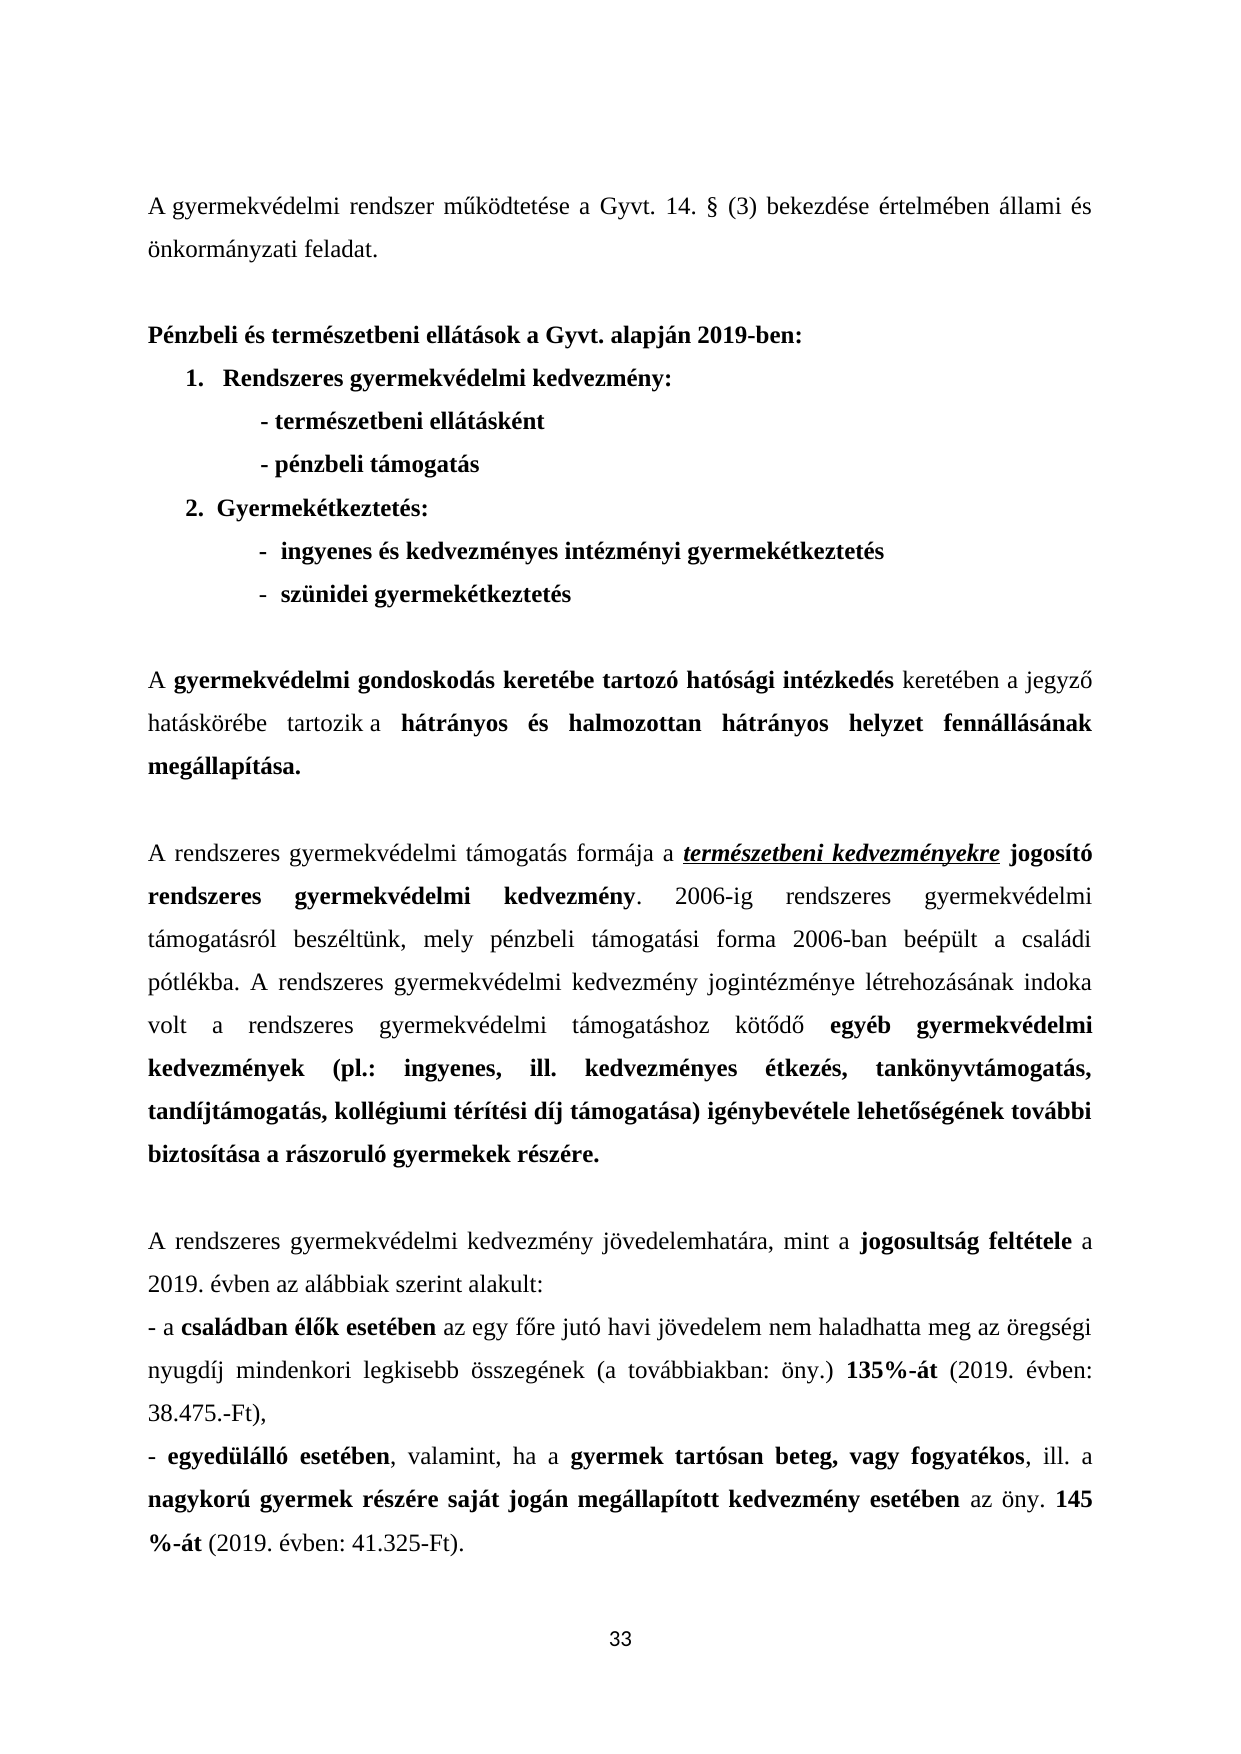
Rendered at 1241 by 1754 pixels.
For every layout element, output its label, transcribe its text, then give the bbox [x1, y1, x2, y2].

list ingyenes és kedvezményes intézményi gyermekétkeztetés [258, 536, 1093, 564]
list szünidei gyermekétkeztetés [258, 579, 1093, 608]
text - természetbeni ellátásként [260, 406, 1093, 435]
list Rendszeres gyermekvédelmi kedvezmény: [185, 363, 1093, 392]
text 2. Gyermekétkeztetés: [148, 493, 1093, 521]
text - a családban élők esetében az egy főre jutó havi jövedelem nem haladhatta meg az öregségi nyugdíj mindenkori legkisebb összegének (a továbbiakban: öny.) 135%-át (2019. évben: 38.475.-Ft), [148, 1312, 1093, 1427]
text Pénzbeli és természetbeni ellátások a Gyvt. alapján 2019-ben: [148, 320, 1093, 349]
text A gyermekvédelmi gondoskodás keretébe tartozó hatósági intézkedés keretében a jegyző hatáskörébe tartozik a hátrányos és halmozottan hátrányos helyzet fennállásának megállapítása. [148, 665, 1093, 780]
text A rendszeres gyermekvédelmi kedvezmény jövedelemhatára, mint a jogosultság feltétele a 2019. évben az alábbiak szerint alakult: [148, 1226, 1093, 1298]
text A gyermekvédelmi rendszer működtetése a Gyvt. 14. § (3) bekezdése értelmében állami és önkormányzati feladat. [148, 219, 1093, 263]
text A rendszeres gyermekvédelmi támogatás formája a természetbeni kedvezményekre jogosító rendszeres gyermekvédelmi kedvezmény. 2006-ig rendszeres gyermekvédelmi támogatásról beszéltünk, mely pénzbeli támogatási forma 2006-ban beépült a családi pótlékba. A rendszeres gyermekvédelmi kedvezmény jogintézménye létrehozásának indoka volt a rendszeres gyermekvédelmi támogatáshoz kötődő egyéb gyermekvédelmi kedvezmények (pl.: ingyenes, ill. kedvezményes étkezés, tankönyvtámogatás, tandíjtámogatás, kollégiumi térítési díj támogatása) igénybevétele lehetőségének további biztosítása a rászoruló gyermekek részére. [148, 838, 1093, 1168]
text - pénzbeli támogatás [260, 449, 1093, 478]
text - egyedülálló esetében, valamint, ha a gyermek tartósan beteg, vagy fogyatékos, ill. a nagykorú gyermek részére saját jogán megállapított kedvezmény esetében az öny. 145 %-át (2019. évben: 41.325-Ft). [148, 1441, 1093, 1556]
